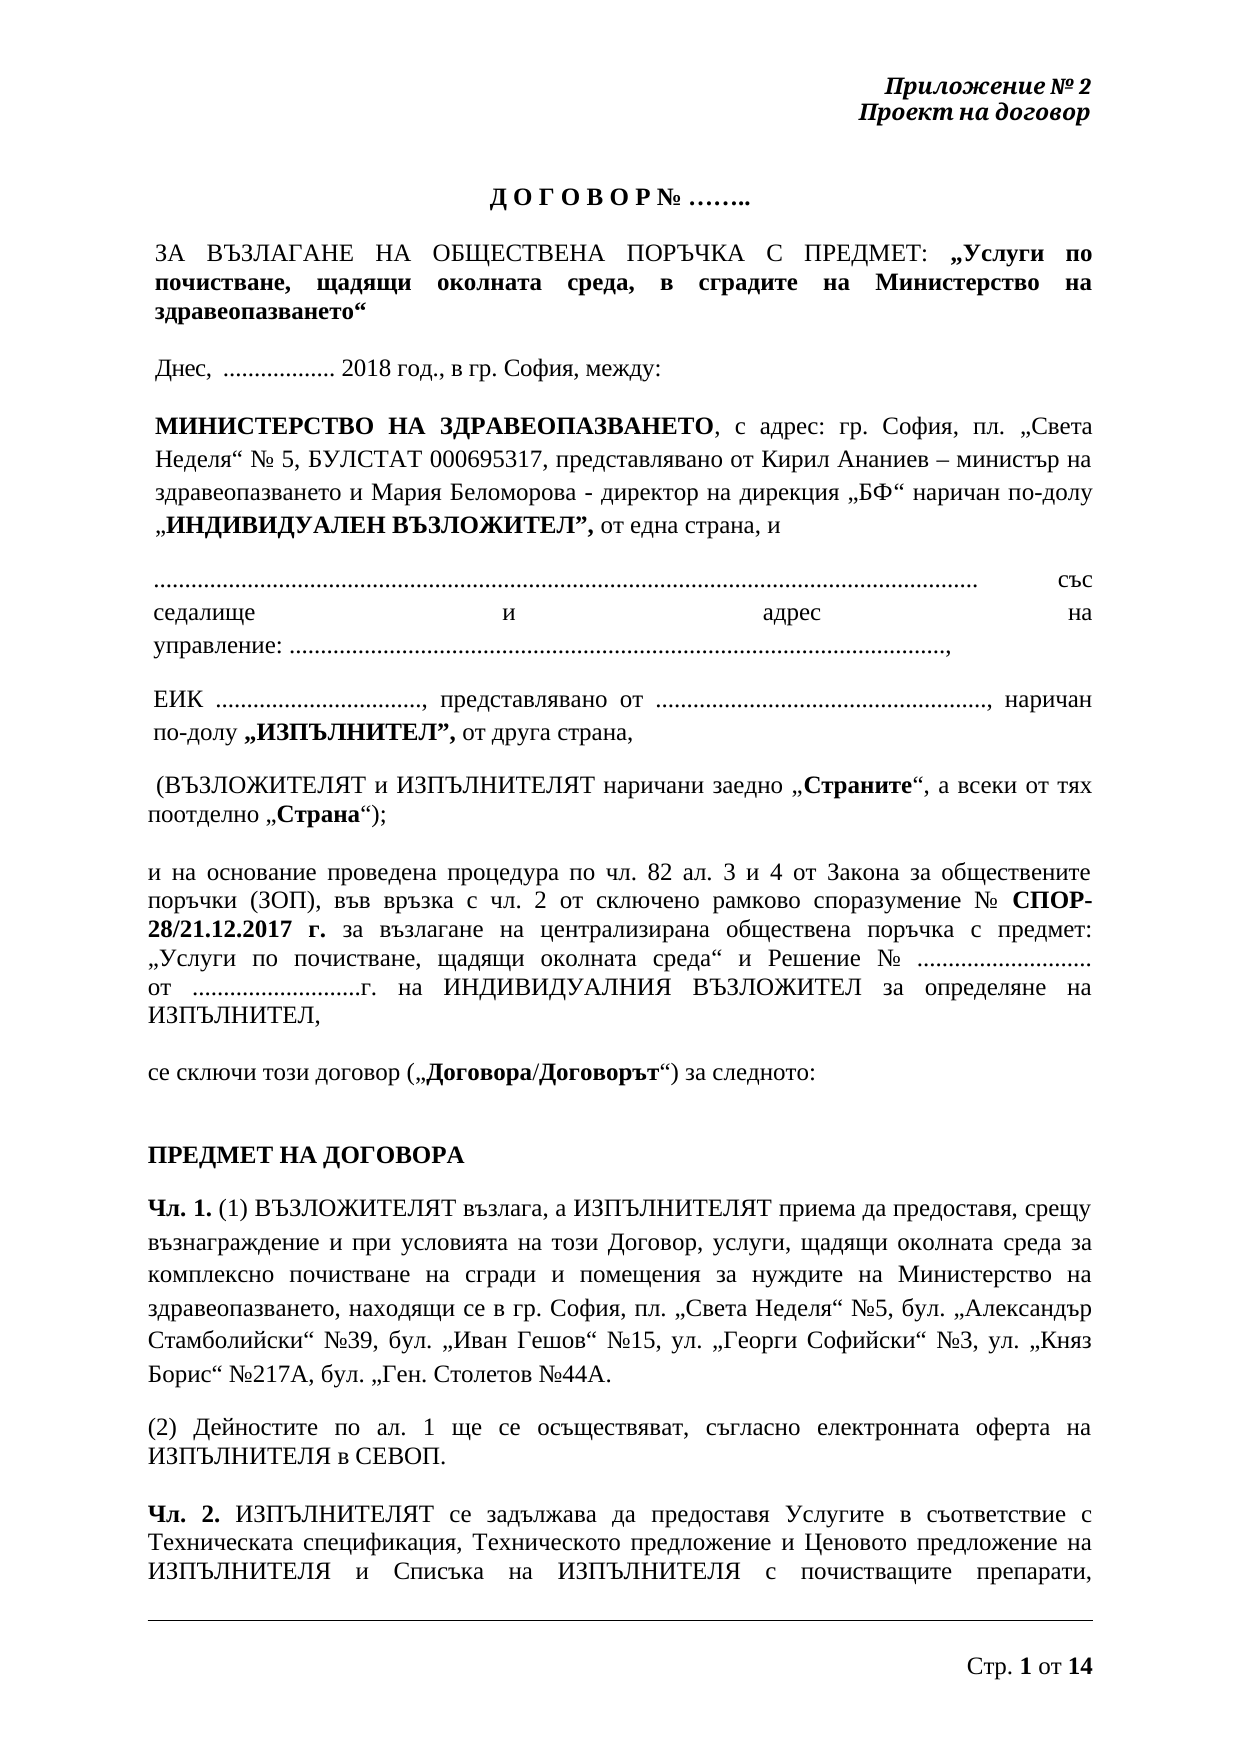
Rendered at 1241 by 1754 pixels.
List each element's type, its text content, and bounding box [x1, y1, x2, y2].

text ПРЕДМЕТ НА ДОГОВОРА [148, 1140, 1093, 1168]
text (ВЪЗЛОЖИТЕЛЯТ и ИЗПЪЛНИТЕЛЯТ наричани заедно „Страните“, а всеки от тях поотделно „Страна“); [148, 771, 1093, 828]
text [148, 1499, 1093, 1585]
text се сключи този договор („Договора/Договорът“) за следното: [148, 1057, 1093, 1086]
text ЕИК ................................., представлявано от ....................................................., наричан по-долу „ИЗПЪЛНИТЕЛ”, от друга страна, [153, 684, 1093, 745]
text .................................................................................................................................... със седалище и адрес на управление: ........................................................................................................., [153, 564, 1093, 658]
text (2) Дейностите по ал. 1 ще се осъществяват, съгласно електронната оферта на ИЗПЪЛНИТЕЛЯ в СЕВОП. [148, 1412, 1093, 1470]
text ЗА ВЪЗЛАГАНЕ НА ОБЩЕСТВЕНА ПОРЪЧКА С ПРЕДМЕТ: „Услуги по почистване, щадящи околната среда, в сградите на Министерство на здравеопазването“ [154, 238, 1093, 324]
text и на основание проведена процедура по чл. 82 ал. 3 и 4 от Закона за обществените поръчки (ЗОП), във връзка с чл. 2 от сключено рамково споразумение № СПОР-28/21.12.2017 г. за възлагане на централизирана обществена поръчка с предмет: „Услуги по почистване, щадящи околната среда“ и Решение № ............................ от ...........................г. на ИНДИВИДУАЛНИЯ ВЪЗЛОЖИТЕЛ за определяне на ИЗПЪЛНИТЕЛ, [148, 857, 1093, 1029]
text Днес, .................. 2018 год., в гр. София, между: [155, 353, 1093, 382]
text Чл. 1. (1) ВЪЗЛОЖИТЕЛЯТ възлага, а ИЗПЪЛНИТЕЛЯТ приема да предоставя, срещу възнаграждение и при условията на този Договор, услуги, щадящи околната среда за комплексно почистване на сгради и помещения за нуждите на Министерство на здравеопазването, находящи се в гр. София, пл. „Света Неделя“ №5, бул. „Александър Стамболийски“ №39, бул. „Иван Гешов“ №15, ул. „Георги Софийски“ №3, ул. „Княз Борис“ №217А, бул. „Ген. Столетов №44А. [148, 1193, 1093, 1387]
text МИНИСТЕРСТВО НА ЗДРАВЕОПАЗВАНЕТО, с адрес: гр. София, пл. „Света Неделя“ № 5, БУЛСТАТ 000695317, представлявано от Кирил Ананиев – министър на здравеопазването и Мария Беломорова - директор на дирекция „БФ“ наричан по-долу „ИНДИВИДУАЛЕН ВЪЗЛОЖИТЕЛ”, от една страна, и [155, 411, 1093, 539]
text Д О Г О В О Р № …….. [148, 182, 1093, 210]
